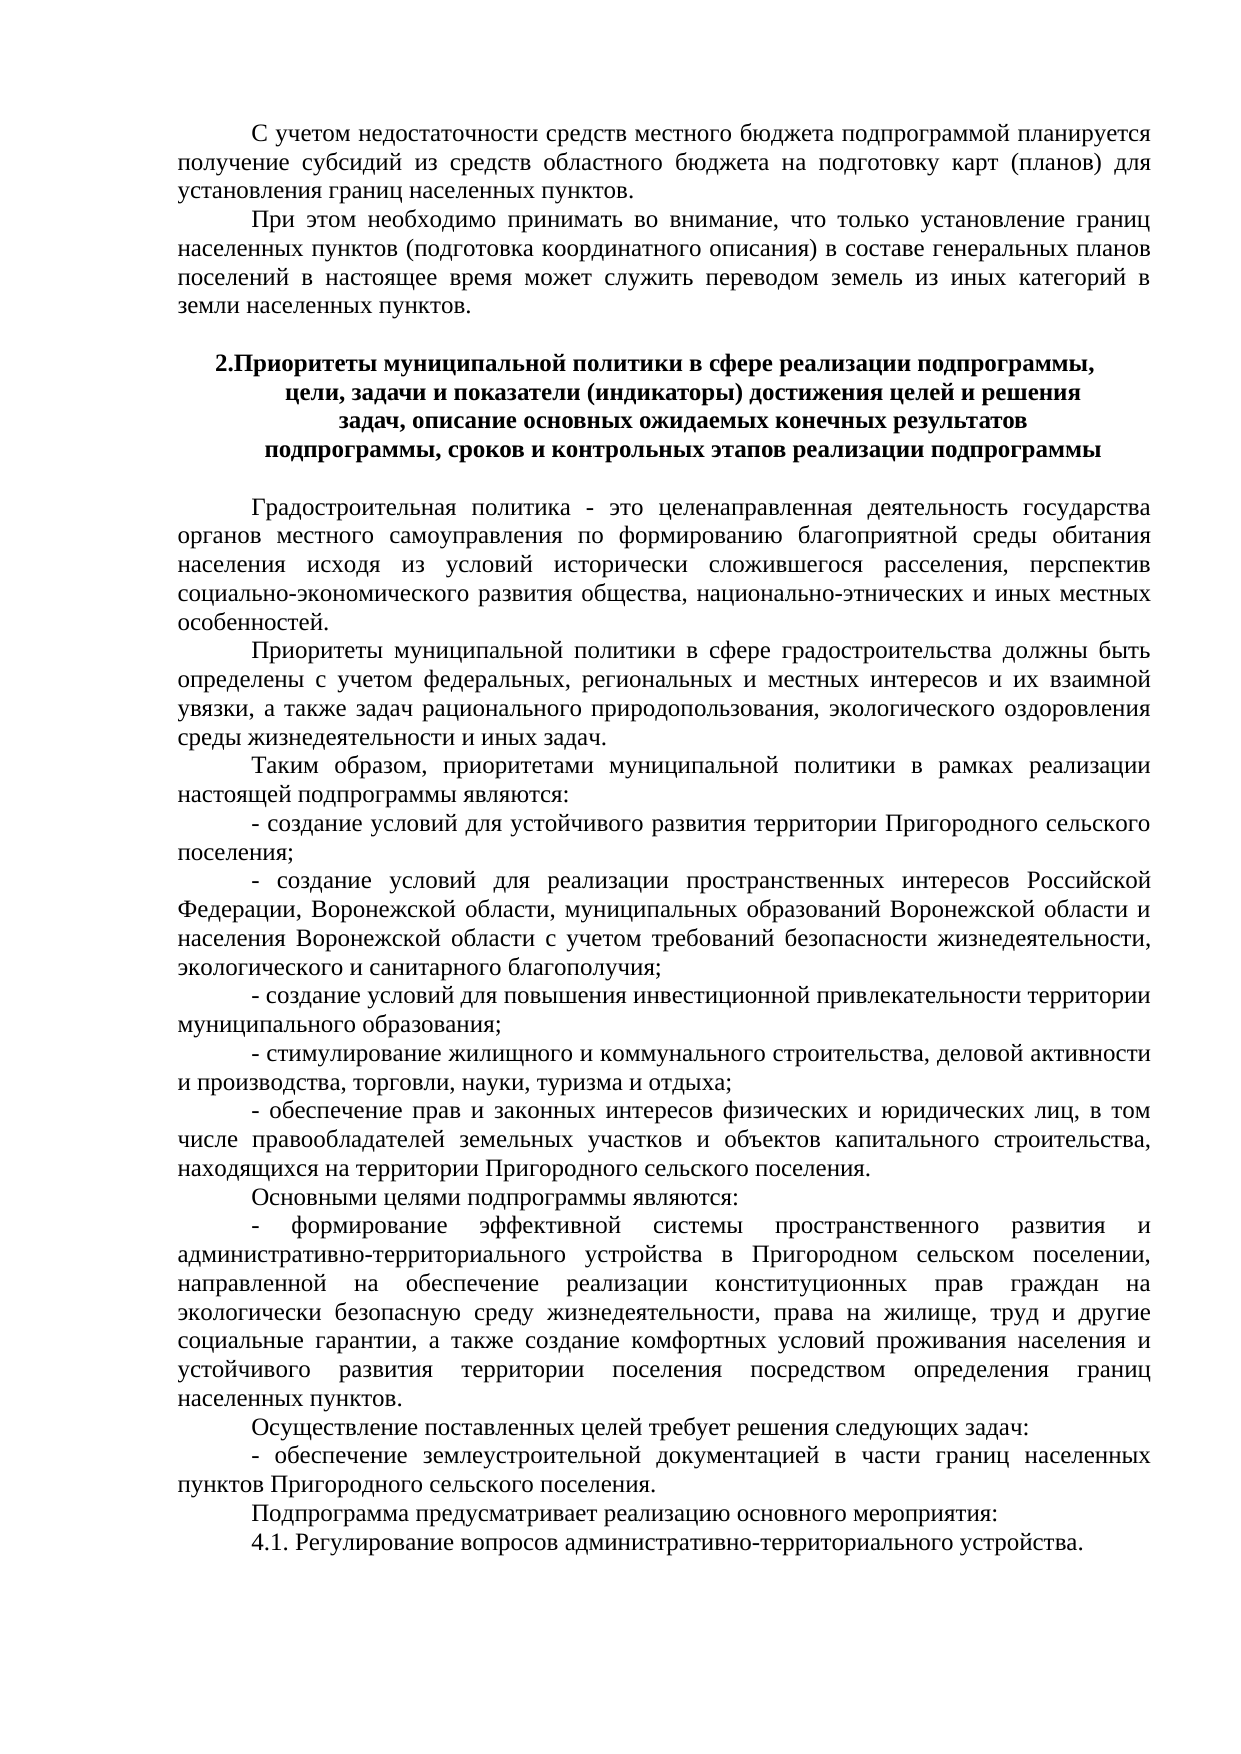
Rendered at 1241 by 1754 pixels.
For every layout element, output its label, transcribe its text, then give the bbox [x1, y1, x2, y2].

text - стимулирование жилищного и коммунального строительства, деловой активности и производства, торговли, науки, туризма и отдыха; [177, 1038, 1152, 1096]
text Таким образом, приоритетами муниципальной политики в рамках реализации настоящей подпрограммы являются: [177, 751, 1152, 808]
text Градостроительная политика - это целенаправленная деятельность государства органов местного самоуправления по формированию благоприятной среды обитания населения исходя из условий исторически сложившегося расселения, перспектив социально-экономического развития общества, национально-этнических и иных местных особенностей. [177, 492, 1152, 636]
text - создание условий для реализации пространственных интересов Российской Федерации, Воронежской области, муниципальных образований Воронежской области и населения Воронежской области с учетом требований безопасности жизнедеятельности, экологического и санитарного благополучия; [177, 866, 1152, 981]
text подпрограммы, сроков и контрольных этапов реализации подпрограммы [215, 434, 1152, 463]
text задач, описание основных ожидаемых конечных результатов [215, 406, 1152, 434]
text - обеспечение землеустроительной документацией в части границ населенных пунктов Пригородного сельского поселения. [177, 1441, 1152, 1498]
text 4.1. Регулирование вопросов административно-территориального устройства. [177, 1527, 1152, 1556]
text цели, задачи и показатели (индикаторы) достижения целей и решения [215, 377, 1152, 406]
text - формирование эффективной системы пространственного развития и административно-территориального устройства в Пригородном сельском поселении, направленной на обеспечение реализации конституционных прав граждан на экологически безопасную среду жизнедеятельности, права на жилище, труд и другие социальные гарантии, а также создание комфортных условий проживания населения и устойчивого развития территории поселения посредством определения границ населенных пунктов. [177, 1211, 1152, 1412]
text Осуществление поставленных целей требует решения следующих задач: [177, 1412, 1152, 1441]
text - обеспечение прав и законных интересов физических и юридических лиц, в том числе правообладателей земельных участков и объектов капитального строительства, находящихся на территории Пригородного сельского поселения. [177, 1096, 1152, 1182]
text - создание условий для устойчивого развития территории Пригородного сельского поселения; [177, 808, 1152, 866]
text При этом необходимо принимать во внимание, что только установление границ населенных пунктов (подготовка координатного описания) в составе генеральных планов поселений в настоящее время может служить переводом земель из иных категорий в земли населенных пунктов. [177, 204, 1152, 319]
text Подпрограмма предусматривает реализацию основного мероприятия: [177, 1498, 1152, 1527]
text Приоритеты муниципальной политики в сфере градостроительства должны быть определены с учетом федеральных, региональных и местных интересов и их взаимной увязки, а также задач рационального природопользования, экологического оздоровления среды жизнедеятельности и иных задач. [177, 636, 1152, 751]
text С учетом недостаточности средств местного бюджета подпрограммой планируется получение субсидий из средств областного бюджета на подготовку карт (планов) для установления границ населенных пунктов. [177, 118, 1152, 204]
text 2.Приоритеты муниципальной политики в сфере реализации подпрограммы, [215, 348, 1152, 377]
text - создание условий для повышения инвестиционной привлекательности территории муниципального образования; [177, 981, 1152, 1038]
text Основными целями подпрограммы являются: [177, 1182, 1152, 1211]
